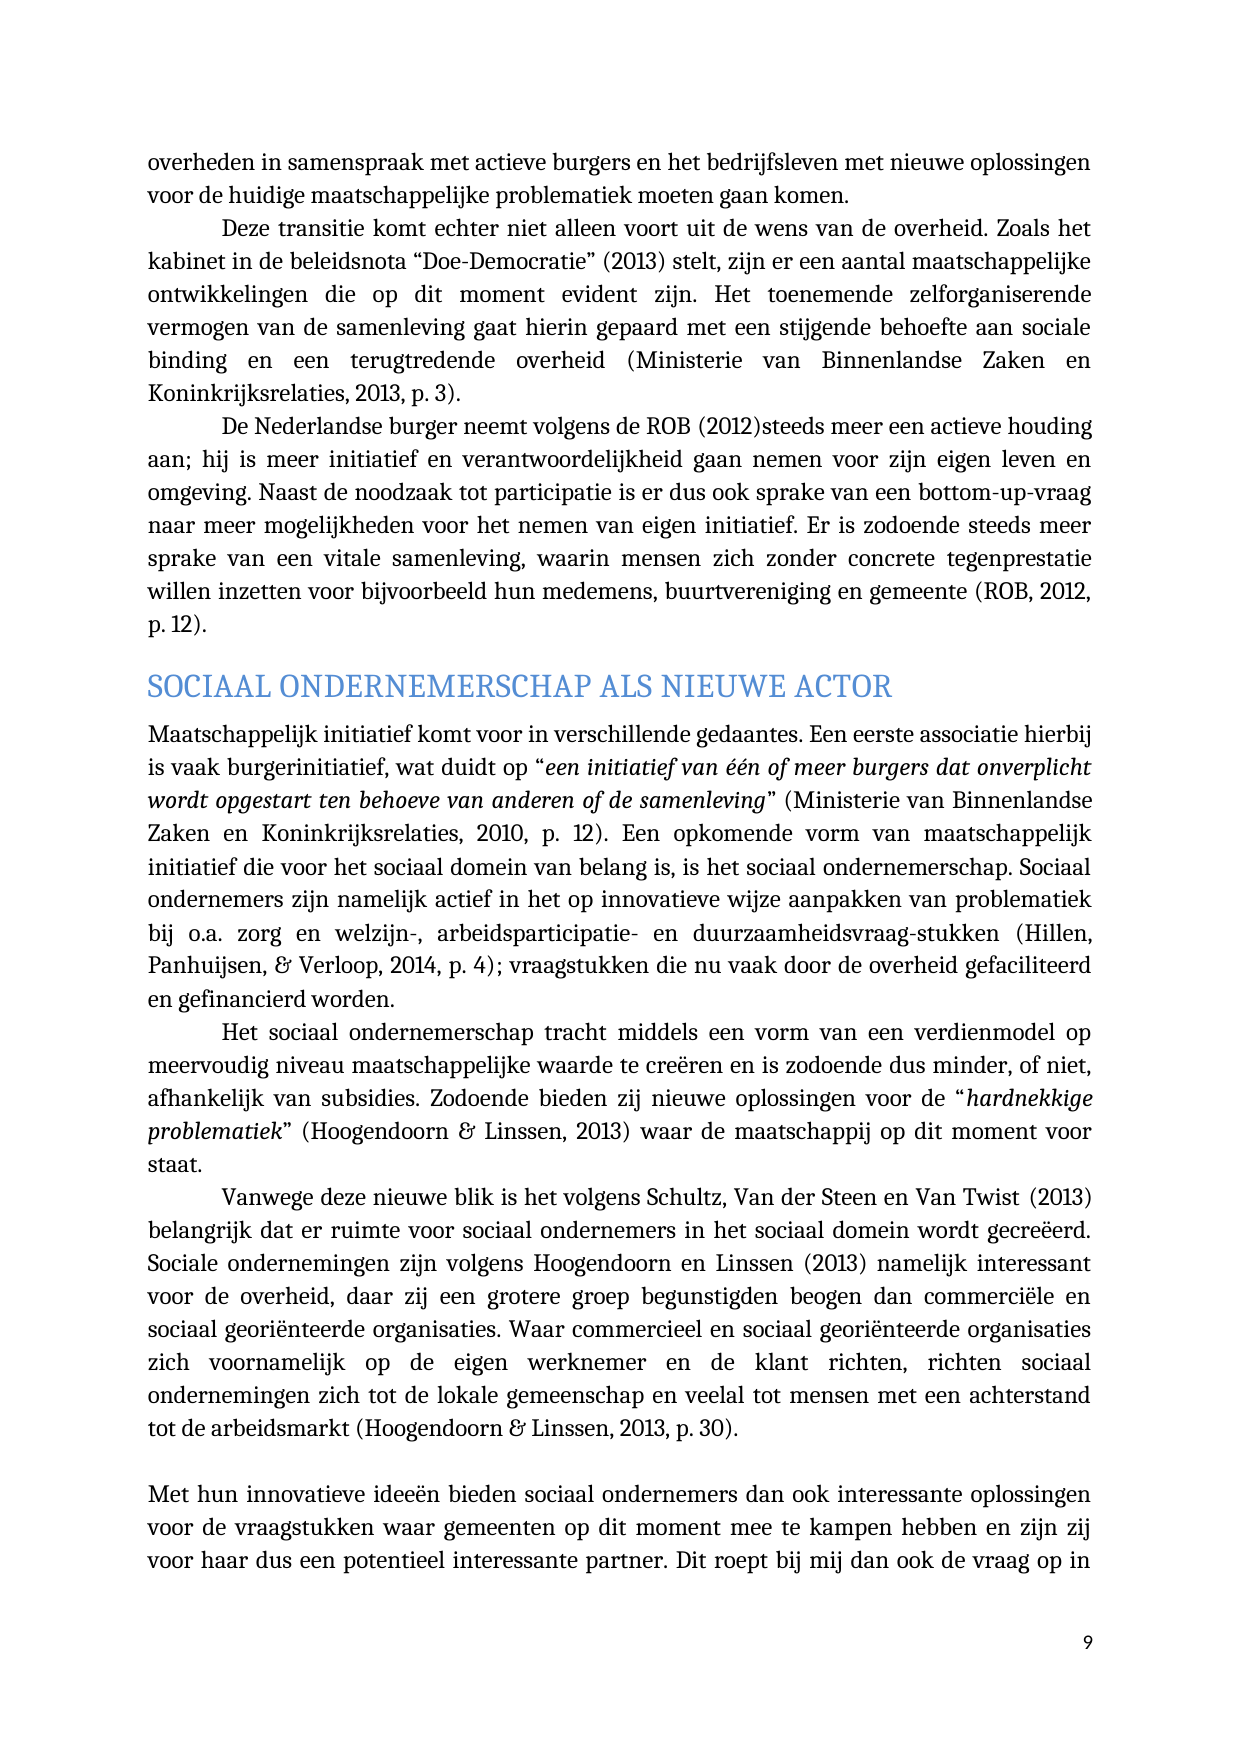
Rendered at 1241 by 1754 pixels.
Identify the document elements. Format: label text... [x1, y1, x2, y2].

subtitle SOCIAAL ONDERNEMERSCHAP ALS NIEUWE ACTOR [148, 668, 1093, 706]
text De Nederlandse burger neemt volgens de ROB steeds meer een actieve houding aan; hij is meer initiatief en verantwoordelijkheid gaan nemen voor zijn eigen leven en omgeving. Naast de noodzaak tot participatie is er dus ook sprake van een bottom-up-vraag naar meer mogelijkheden voor het nemen van eigen initiatief. Er is zodoende steeds meer sprake van een vitale samenleving, waarin mensen zich zonder concrete tegenprestatie willen inzetten voor bijvoorbeeld hun medemens, buurtvereniging en gemeente (ROB, 2012, p. 12). [148, 412, 1093, 639]
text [148, 148, 1093, 209]
text Maatschappelijk initiatief komt voor in verschillende gedaantes. Een eerste associatie hierbij is vaak burgerinitiatief, wat duidt op “een initiatief van één of meer burgers dat onverplicht wordt opgestart ten behoeve van anderen of de samenleving” (Ministerie van Binnenlandse Zaken en Koninkrijksrelaties, 2010, p. 12). Een opkomende vorm van maatschappelijk initiatief die voor het sociaal domein van belang is, is het sociaal ondernemerschap. Sociaal ondernemers zijn namelijk actief in het op innovatieve wijze aanpakken van problematiek bij o.a. zorg en welzijn-, arbeidsparticipatie- en duurzaamheidsvraag-stukken; vraagstukken die nu vaak door de overheid gefaciliteerd en gefinancierd worden. [148, 720, 1093, 1013]
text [148, 1480, 1093, 1574]
text Vanwege deze nieuwe blik is het volgens Schultz, Van der Steen en Van Twist belangrijk dat er ruimte voor sociaal ondernemers in het sociaal domein wordt gecreëerd. Sociale ondernemingen zijn volgens Hoogendoorn en Linssen (2013) namelijk interessant voor de overheid, daar zij een grotere groep begunstigden beogen dan commerciële en sociaal georiënteerde organisaties. Waar commercieel en sociaal georiënteerde organisaties zich voornamelijk op de eigen werknemer en de klant richten, richten sociaal ondernemingen zich tot de lokale gemeenschap en veelal tot mensen met een achterstand tot de arbeidsmarkt (Hoogendoorn & Linssen, 2013, p. 30). [148, 1183, 1093, 1442]
text Het sociaal ondernemerschap tracht middels een vorm van een verdienmodel op meervoudig niveau maatschappelijke waarde te creëren en is zodoende dus minder, of niet, afhankelijk van subsidies. Zodoende bieden zij nieuwe oplossingen voor de “hardnekkige problematiek” waar de maatschappij op dit moment voor staat. [148, 1017, 1093, 1178]
text Deze transitie komt echter niet alleen voort uit de wens van de overheid. Zoals het kabinet in de beleidsnota “Doe-Democratie” (2013) stelt, zijn er een aantal maatschappelijke ontwikkelingen die op dit moment evident zijn. Het toenemende zelforganiserende vermogen van de samenleving gaat hierin gepaard met een stijgende behoefte aan sociale binding en een terugtredende overheid (Ministerie van Binnenlandse Zaken en Koninkrijksrelaties, 2013, p. 3). [148, 214, 1093, 407]
